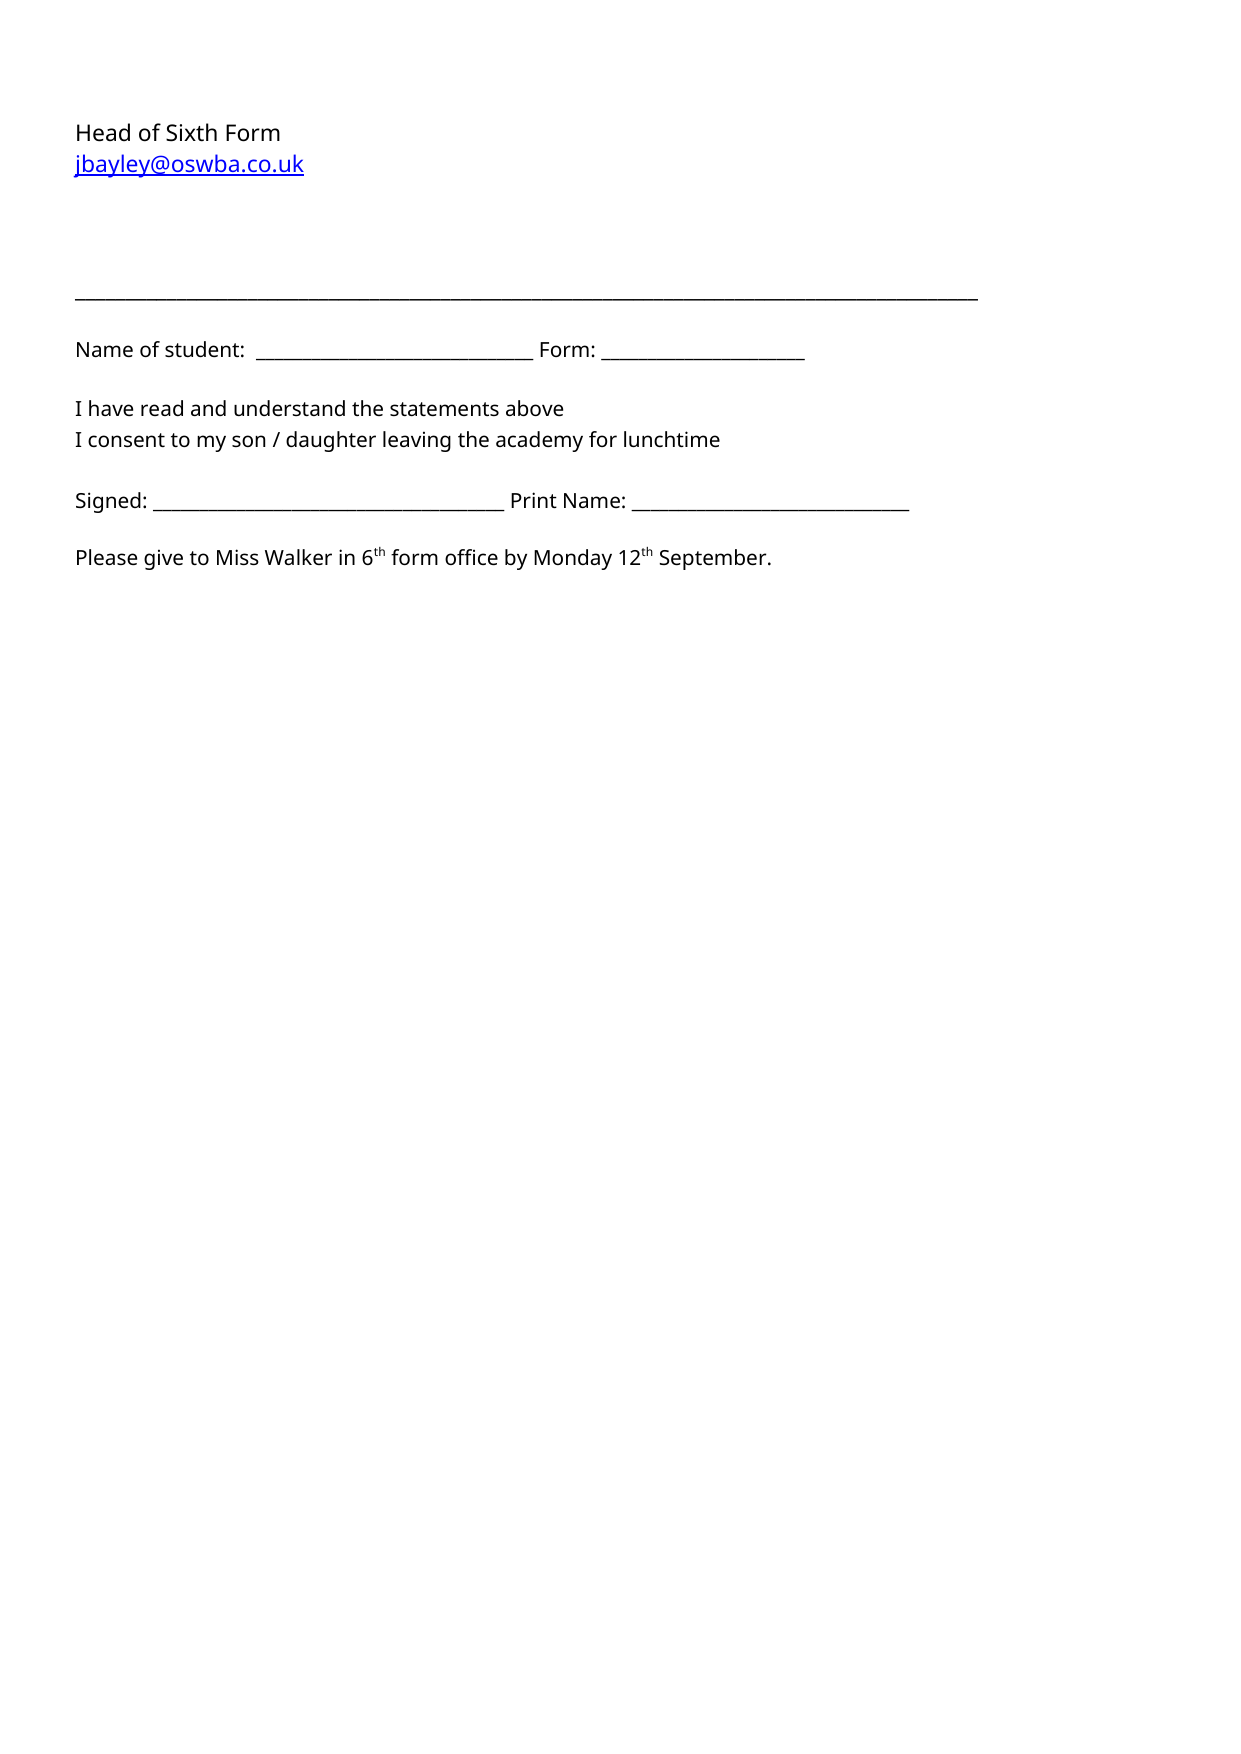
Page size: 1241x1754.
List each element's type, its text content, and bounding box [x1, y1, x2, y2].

text Name of student: ______________________________ Form: ______________________ [75, 335, 1165, 364]
text Head of Sixth Form [75, 117, 1165, 148]
text _________________________________________________________________________________________ [75, 273, 1165, 304]
text I have read and understand the statements above [75, 394, 1165, 423]
text jbayley@oswba.co.uk [75, 148, 1165, 179]
text Signed: ______________________________________ Print Name: ______________________________ [75, 487, 1165, 515]
text I consent to my son / daughter leaving the academy for lunchtime [75, 425, 1165, 453]
text Please give to Miss Walker in 6th form office by Monday 12th September. [75, 543, 1165, 572]
